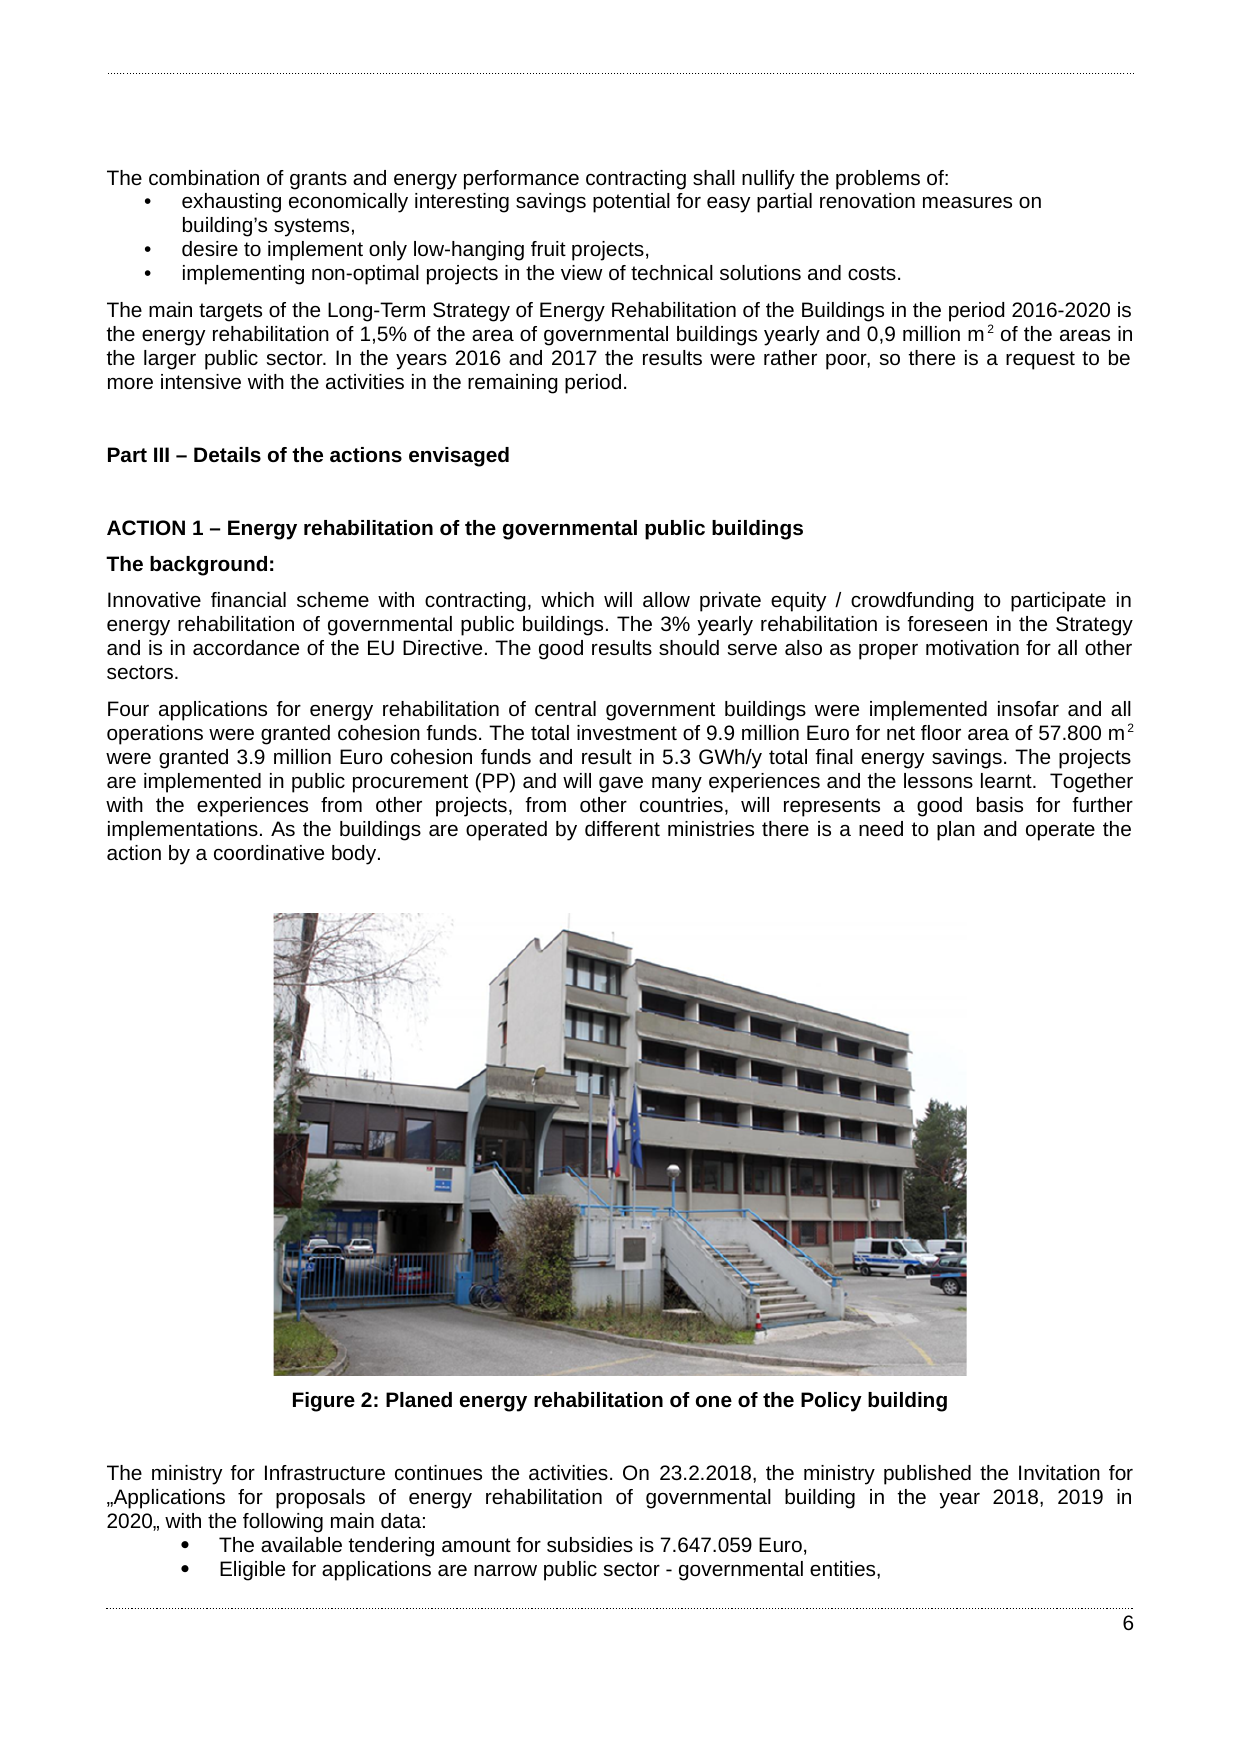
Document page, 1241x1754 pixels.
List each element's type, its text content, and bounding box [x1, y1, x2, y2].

picture [273, 913, 967, 1376]
text Figure 2: Planed energy rehabilitation of one of the Policy building [106, 1388, 1134, 1412]
text Innovative financial scheme with contracting, which will allow private equity / crowdfunding to participate in energy rehabilitation of governmental public buildings. The 3% yearly rehabilitation is foreseen in the Strategy and is in accordance of the EU Directive. The good results should serve also as proper motivation for all other sectors. [106, 588, 1134, 684]
text The background: [106, 552, 1134, 576]
list exhausting economically interesting savings potential for easy partial renovation measures on building’s systems, [144, 189, 1134, 237]
text The main targets of the Long-Term Strategy of Energy Rehabilitation of the Buildings in the period 2016-2020 is the energy rehabilitation of 1,5% of the area of governmental buildings yearly and 0,9 million m2 of the areas in the larger public sector. In the years 2016 and 2017 the results were rather poor, so there is a request to be more intensive with the activities in the remaining period. [106, 298, 1134, 393]
list Eligible for applications are narrow public sector - governmental entities, [181, 1557, 1134, 1581]
list implementing non-optimal projects in the view of technical solutions and costs. [144, 261, 1134, 285]
text The ministry for Infrastructure continues the activities. On 23.2.2018, the ministry published the Invitation for „Applications for proposals of energy rehabilitation of governmental building in the year 2018, 2019 in 2020„ with the following main data: [106, 1461, 1134, 1533]
text The combination of grants and energy performance contracting shall nullify the problems of: [106, 165, 1134, 189]
text Four applications for energy rehabilitation of central government buildings were implemented insofar and all operations were granted cohesion funds. The total investment of 9.9 million Euro for net floor area of 57.800 m2 were granted 3.9 million Euro cohesion funds and result in 5.3 GWh/y total final energy savings. The projects are implemented in public procurement (PP) and will gave many experiences and the lessons learnt. Together with the experiences from other projects, from other countries, will represents a good basis for further implementations. As the buildings are operated by different ministries there is a need to plan and operate the action by a coordinative body. [106, 697, 1134, 864]
list The available tendering amount for subsidies is 7.647.059 Euro, [181, 1533, 1134, 1557]
text Part III – Details of the actions envisaged [106, 442, 1134, 466]
list desire to implement only low-hanging fruit projects, [144, 237, 1134, 261]
text ACTION 1 – Energy rehabilitation of the governmental public buildings [106, 515, 1134, 539]
